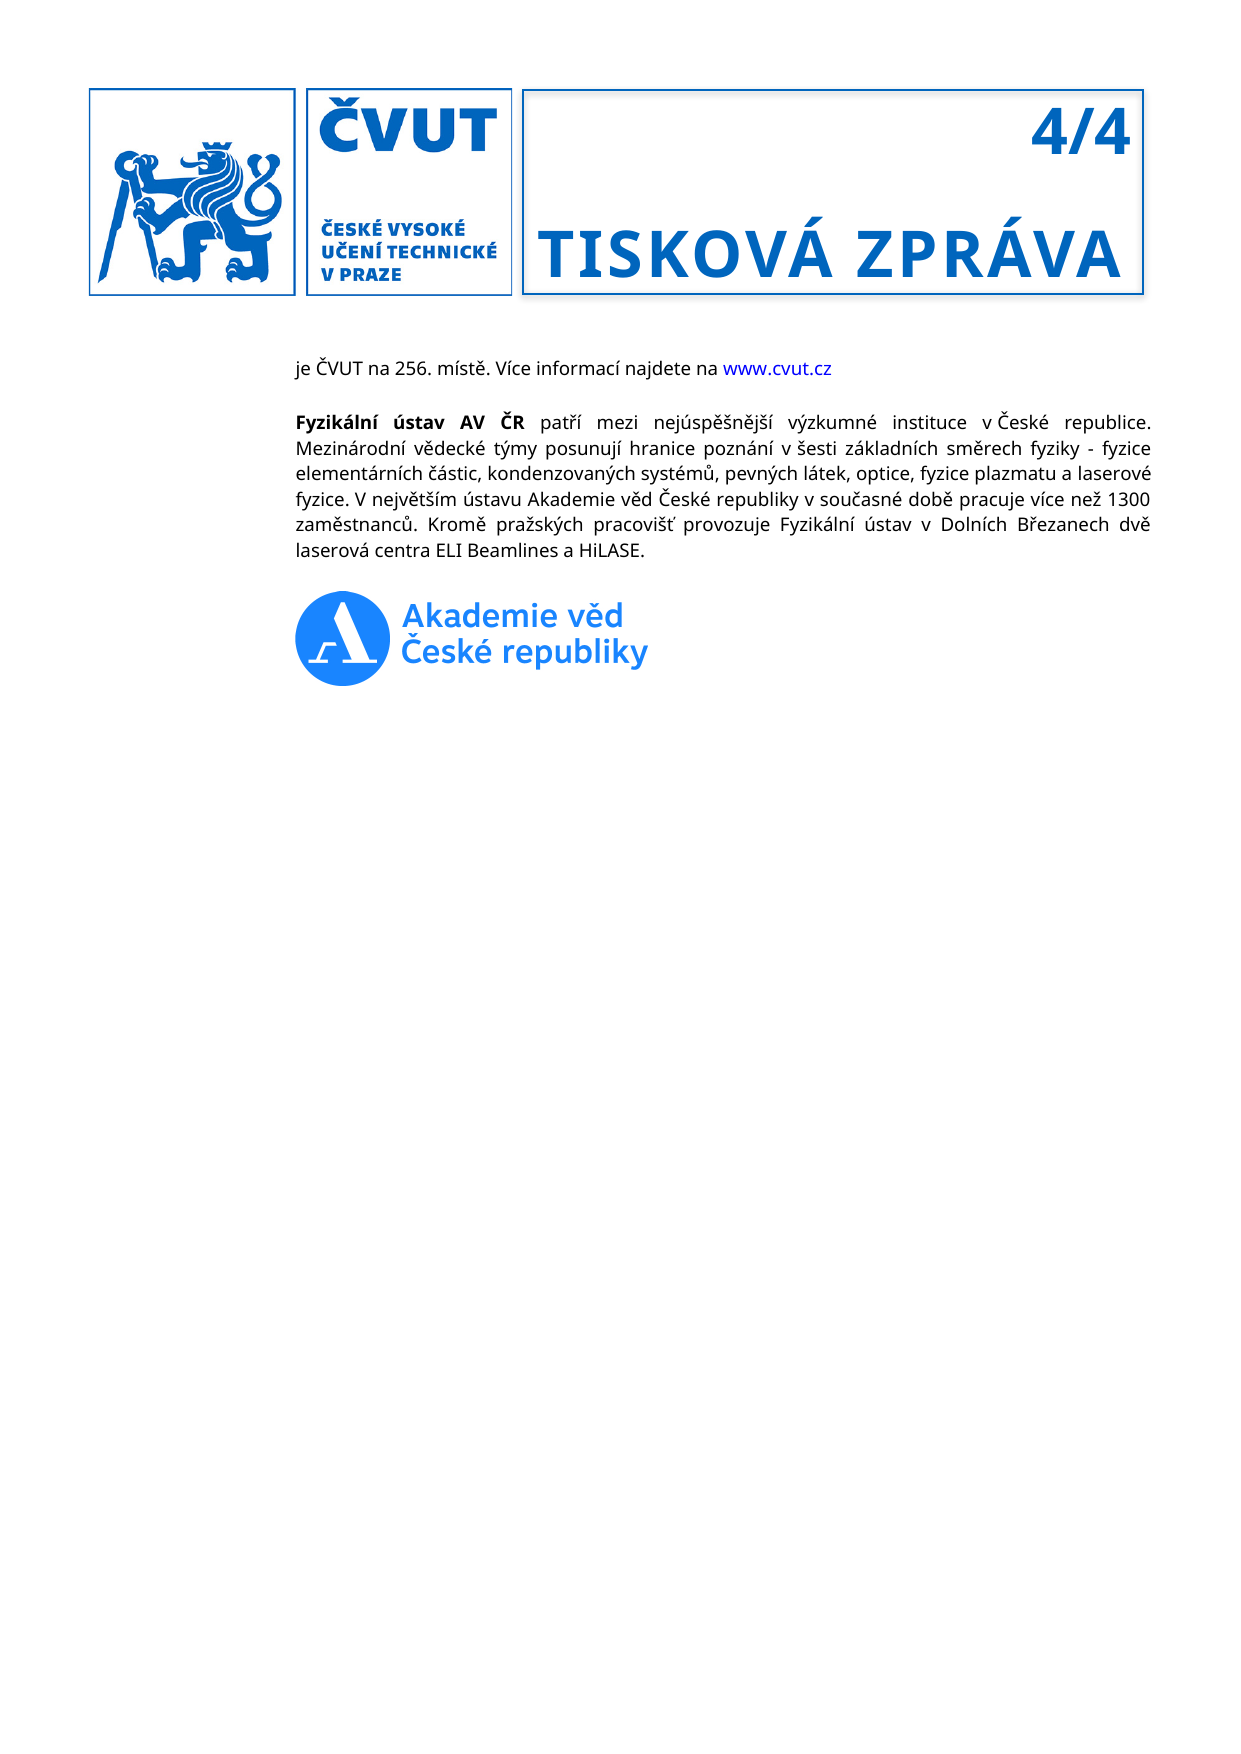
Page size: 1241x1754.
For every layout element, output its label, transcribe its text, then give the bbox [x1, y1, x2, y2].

picture [88, 88, 513, 296]
text Fyzikální ústav AV ČR patří mezi nejúspěšnější výzkumné instituce v České republice. Mezinárodní vědecké týmy posunují hranice poznání v šesti základních směrech fyziky - fyzice elementárních částic, kondenzovaných systémů, pevných látek, optice, fyzice plazmatu a laserové fyzice. V největším ústavu Akademie věd České republiky v současné době pracuje více než 1300 zaměstnanců. Kromě pražských pracovišť provozuje Fyzikální ústav v Dolních Březanech dvě laserová centra ELI Beamlines a HiLASE. [295, 409, 1152, 563]
picture [295, 591, 648, 686]
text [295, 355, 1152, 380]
